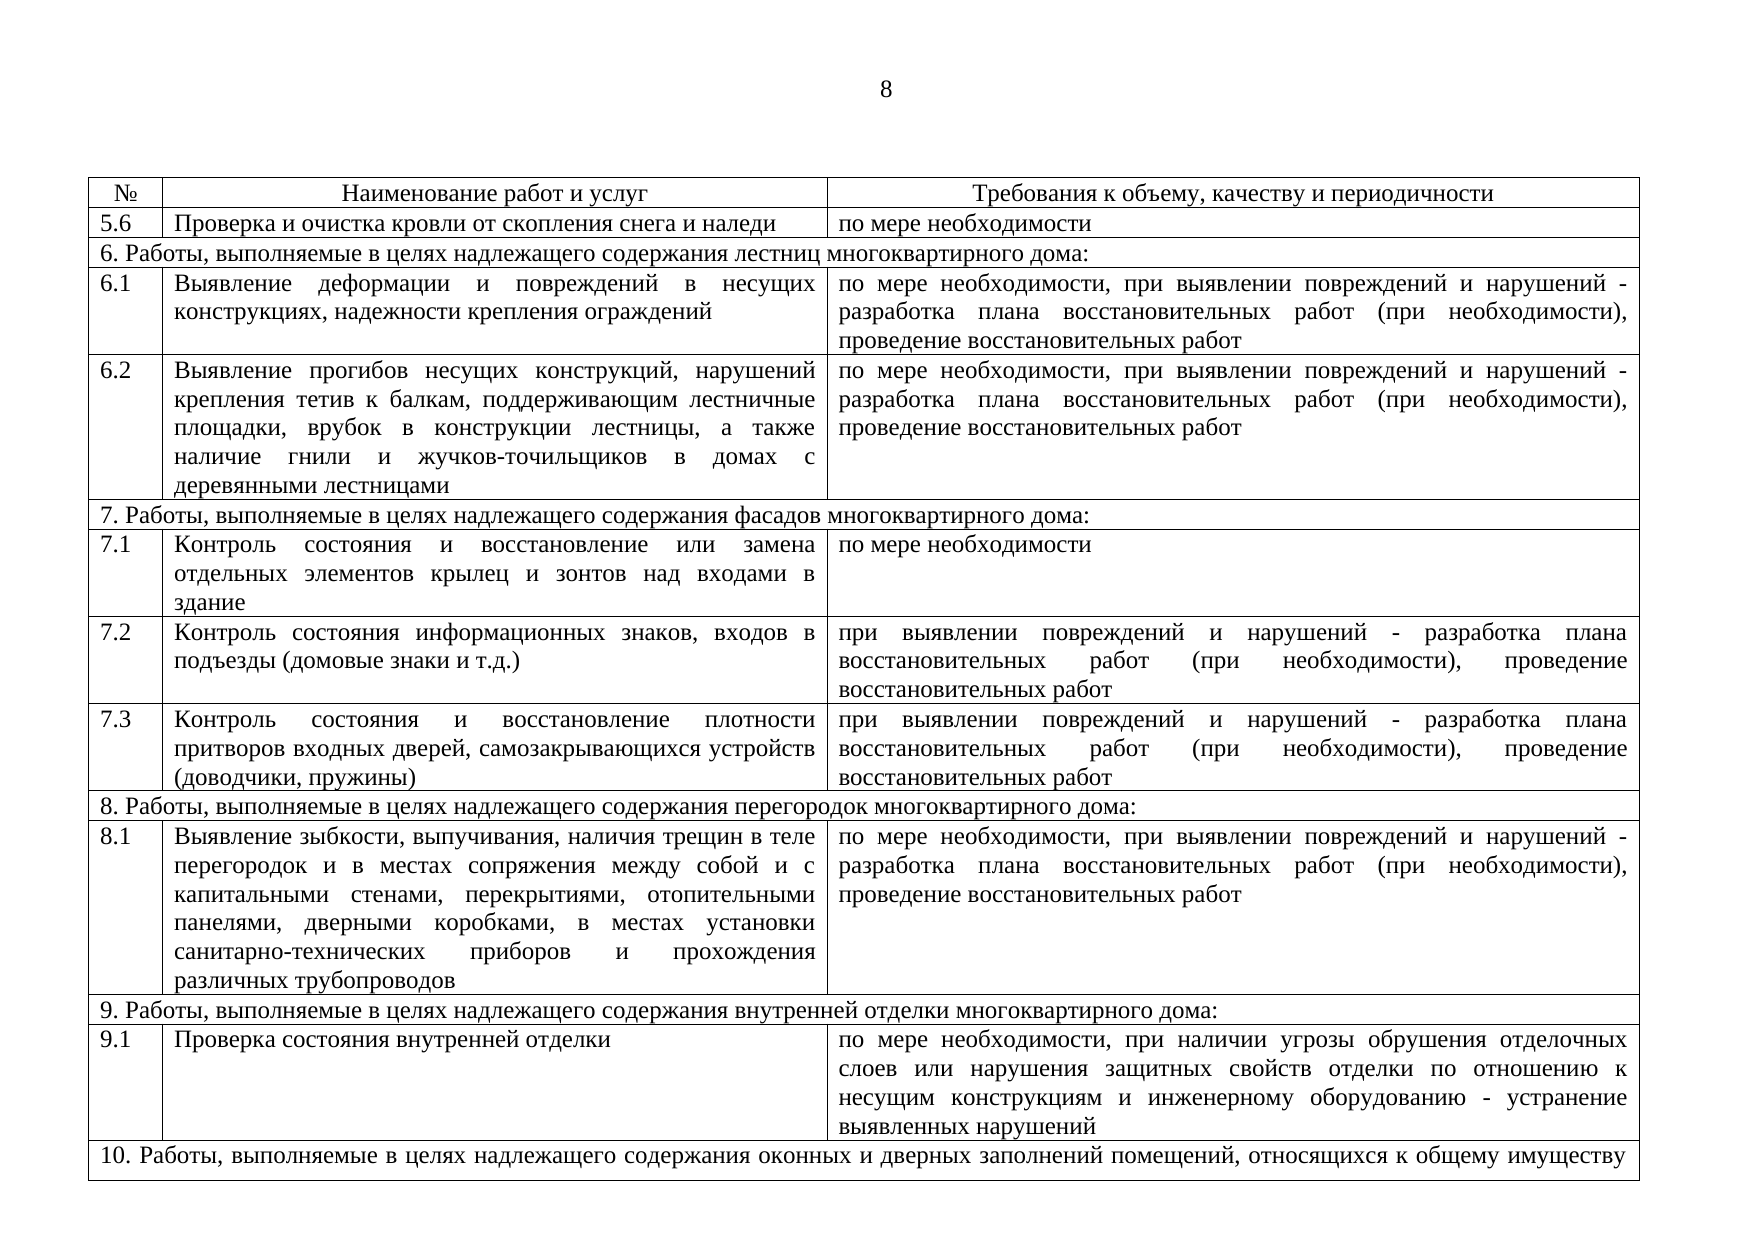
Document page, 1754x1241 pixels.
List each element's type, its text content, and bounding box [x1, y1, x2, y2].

table_cell 7.3 [89, 704, 162, 790]
table_cell при выявлении повреждений и нарушений - разработка плана восстановительных работ (при необходимости), проведение восстановительных работ [828, 617, 1639, 703]
table_cell 7.2 [89, 617, 162, 703]
table_cell по мере необходимости [828, 530, 1639, 616]
table_header № [89, 178, 162, 207]
table_cell 8.1 [89, 821, 162, 994]
table_cell 5.6 [89, 208, 162, 237]
table_cell 7. Работы, выполняемые в целях надлежащего содержания фасадов многоквартирного дома: [89, 500, 1639, 528]
table_cell по мере необходимости, при выявлении повреждений и нарушений - разработка плана восстановительных работ (при необходимости), проведение восстановительных работ [828, 821, 1639, 994]
table_cell по мере необходимости [828, 208, 1639, 237]
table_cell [89, 1141, 1639, 1180]
table_cell 6.2 [89, 355, 162, 499]
table_cell 7.1 [89, 530, 162, 616]
table_cell 6.1 [89, 268, 162, 354]
table_header Требования к объему, качеству и периодичности [828, 178, 1639, 207]
table_cell по мере необходимости, при наличии угрозы обрушения отделочных слоев или нарушения защитных свойств отделки по отношению к несущим конструкциям и инженерному оборудованию - устранение выявленных нарушений [828, 1025, 1639, 1139]
table_cell Контроль состояния информационных знаков, входов в подъезды (домовые знаки и т.д.) [163, 617, 827, 703]
table_cell Контроль состояния и восстановление или замена отдельных элементов крылец и зонтов над входами в здание [163, 530, 827, 616]
table_header Наименование работ и услуг [163, 178, 827, 207]
table_cell по мере необходимости, при выявлении повреждений и нарушений - разработка плана восстановительных работ (при необходимости), проведение восстановительных работ [828, 355, 1639, 499]
table_cell Выявление прогибов несущих конструкций, нарушений крепления тетив к балкам, поддерживающим лестничные площадки, врубок в конструкции лестницы, а также наличие гнили и жучков-точильщиков в домах с деревянными лестницами [163, 355, 827, 499]
table_cell Выявление деформации и повреждений в несущих конструкциях, надежности крепления ограждений [163, 268, 827, 354]
table_cell при выявлении повреждений и нарушений - разработка плана восстановительных работ (при необходимости), проведение восстановительных работ [828, 704, 1639, 790]
table_cell 9. Работы, выполняемые в целях надлежащего содержания внутренней отделки многоквартирного дома: [89, 995, 1639, 1023]
table_cell Проверка и очистка кровли от скопления снега и наледи [163, 208, 827, 237]
table_cell по мере необходимости, при выявлении повреждений и нарушений - разработка плана восстановительных работ (при необходимости), проведение восстановительных работ [828, 268, 1639, 354]
table_cell 8. Работы, выполняемые в целях надлежащего содержания перегородок многоквартирного дома: [89, 791, 1639, 820]
table_cell 6. Работы, выполняемые в целях надлежащего содержания лестниц многоквартирного дома: [89, 238, 1639, 267]
table_cell 9.1 [89, 1025, 162, 1139]
table_cell Проверка состояния внутренней отделки [163, 1025, 827, 1139]
table_cell Выявление зыбкости, выпучивания, наличия трещин в теле перегородок и в местах сопряжения между собой и с капитальными стенами, перекрытиями, отопительными панелями, дверными коробками, в местах установки санитарно-технических приборов и прохождения различных трубопроводов [163, 821, 827, 994]
table_cell Контроль состояния и восстановление плотности притворов входных дверей, самозакрывающихся устройств (доводчики, пружины) [163, 704, 827, 790]
